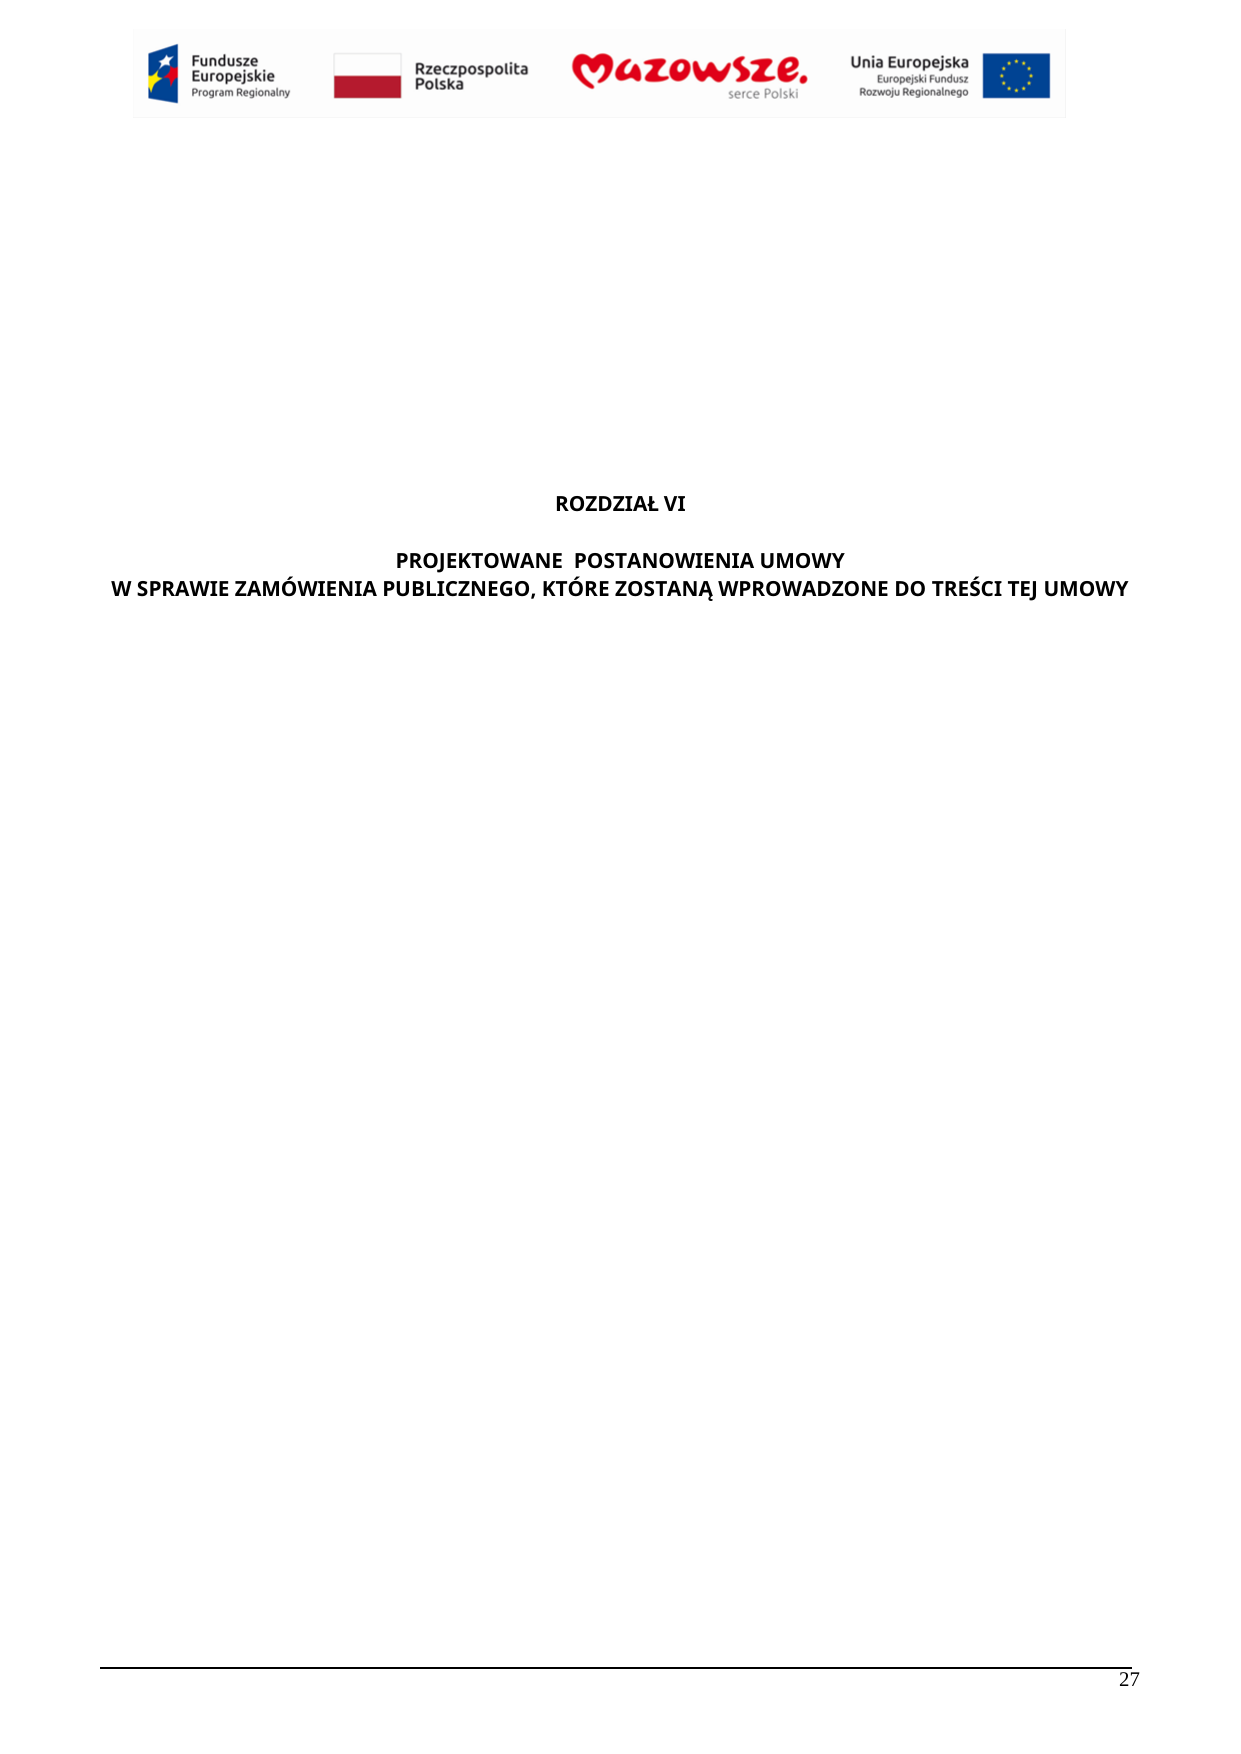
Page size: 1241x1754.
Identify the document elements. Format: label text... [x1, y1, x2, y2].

picture [118, 29, 1123, 119]
text ROZDZIAŁ VI [100, 489, 1140, 517]
text PROJEKTOWANE POSTANOWIENIA UMOWY W SPRAWIE ZAMÓWIENIA PUBLICZNEGO, KTÓRE ZOSTANĄ WPROWADZONE DO TREŚCI TEJ UMOWY [100, 546, 1140, 603]
